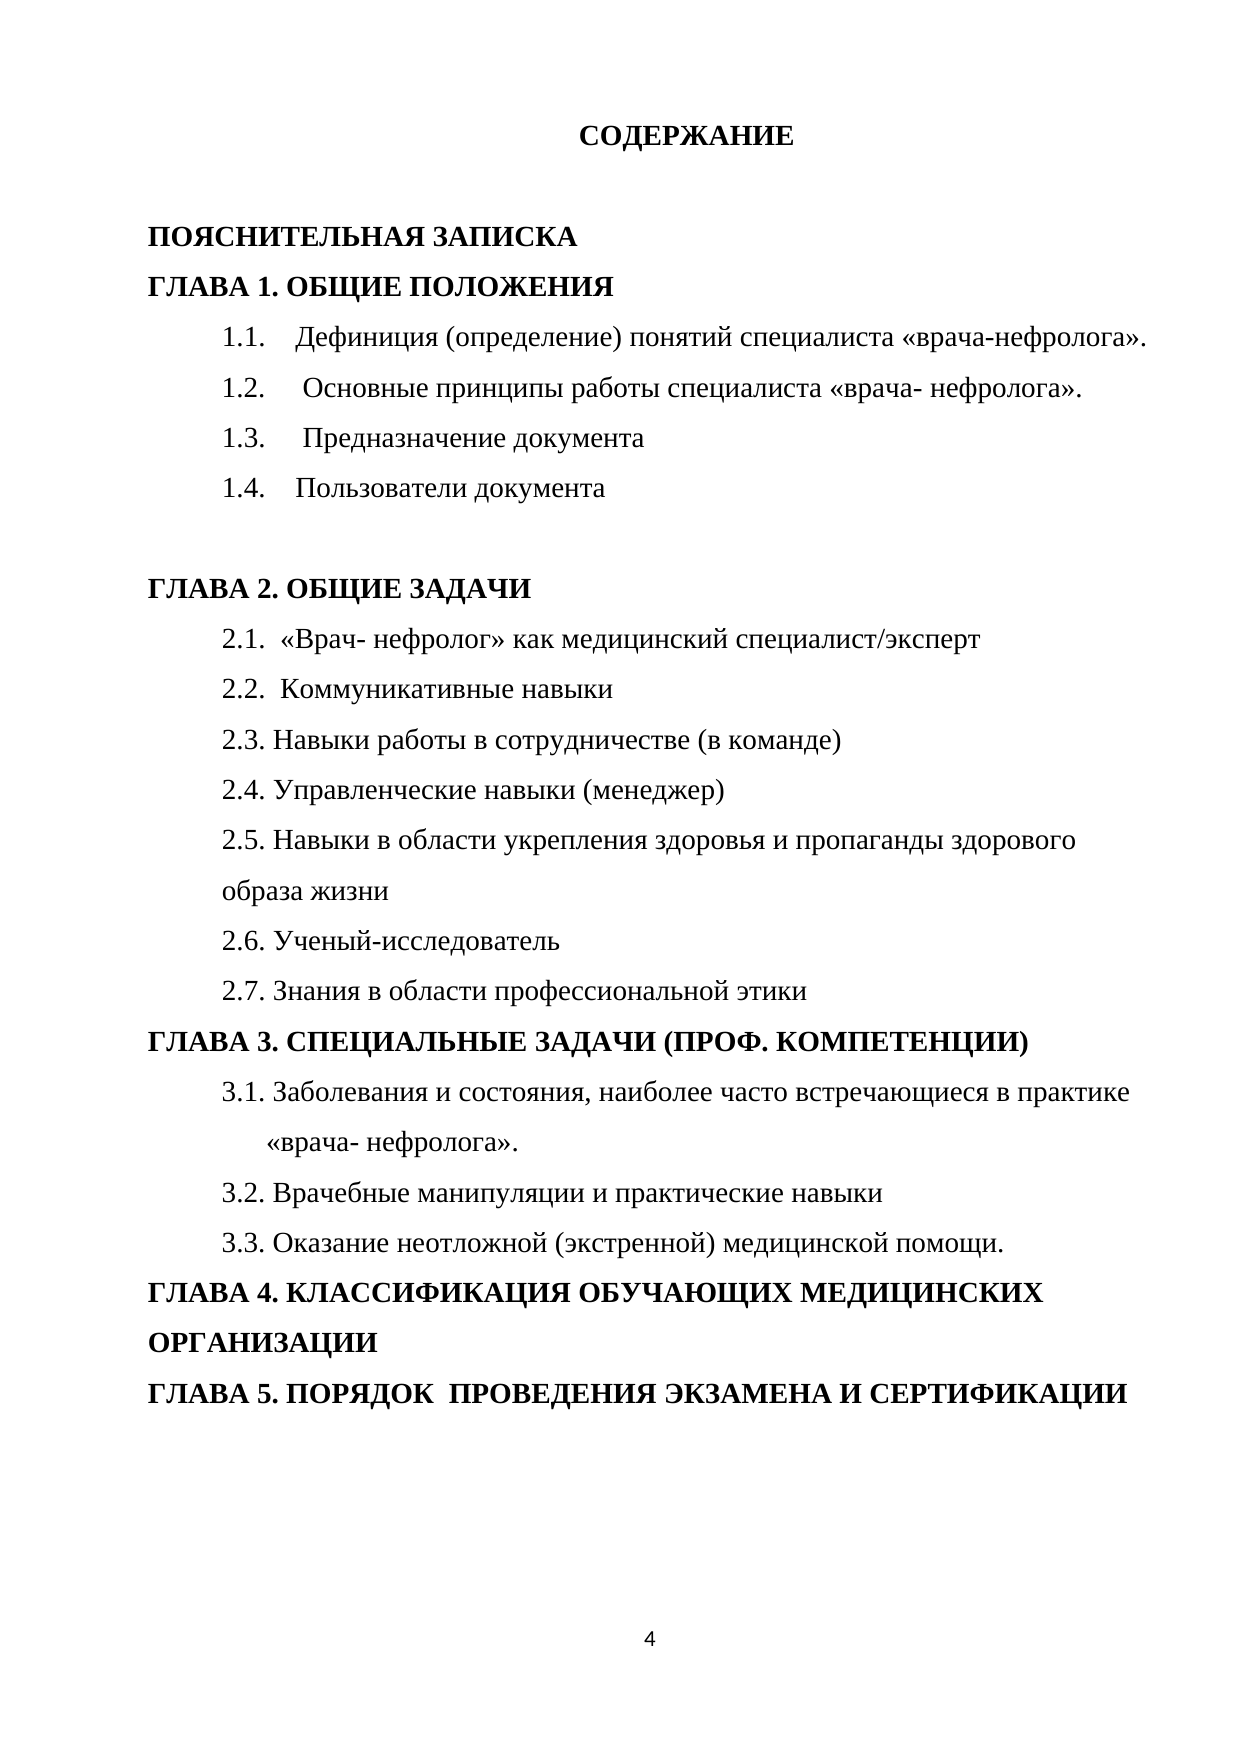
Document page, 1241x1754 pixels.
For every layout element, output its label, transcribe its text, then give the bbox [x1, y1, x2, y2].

list Пользователи документа [222, 470, 1152, 504]
text 2.7. Знания в области профессиональной этики [222, 973, 1152, 1007]
text 2.1. «Врач- нефролог» как медицинский специалист/эксперт [222, 621, 1152, 655]
text 3.3. Оказание неотложной (экстренной) медицинской помощи. [221, 1225, 1152, 1258]
text Глава 2. Общие задачи [148, 571, 1152, 604]
text 3.1. Заболевания и состояния, наиболее часто встречающиеся в практике «врача- нефролога». [221, 1074, 1152, 1158]
text 2.3. Навыки работы в сотрудничестве (в команде) [222, 722, 1152, 755]
text 2.5. Навыки в области укрепления здоровья и пропаганды здорового образа жизни [222, 822, 1152, 906]
text 2.2. Коммуникативные навыки [222, 672, 1152, 705]
text ГЛАВА 4. КЛАССИФИКАЦИЯ ОБУЧАЮЩИХ МЕДИЦИНСКИХ ОРГАНИЗАЦИИ [148, 1275, 1152, 1359]
text 3.2. Врачебные манипуляции и практические навыки [221, 1175, 1152, 1208]
text СОДЕРЖАНИЕ [148, 118, 1152, 152]
text глава 3. Специальные задачи (проф. компетенции) [148, 1024, 1152, 1057]
text 2.6. Ученый-исследователь [222, 923, 1152, 957]
list Предназначение документа [222, 420, 1152, 453]
text Пояснительная записка [148, 219, 1152, 252]
list Основные принципы работы специалиста «врача- нефролога». [221, 370, 1152, 403]
list Дефиниция (определение) понятий специалиста «врача-нефролога». [222, 319, 1152, 353]
text ГЛАВА 1. Общие положения [148, 269, 1152, 303]
text 2.4. Управленческие навыки (менеджер) [222, 772, 1152, 806]
text ГЛАВА 5. ПОРЯДОК ПРОВЕДЕНИЯ ЭКЗАМЕНА И СЕРТИФИКАЦИИ [148, 1376, 1152, 1409]
